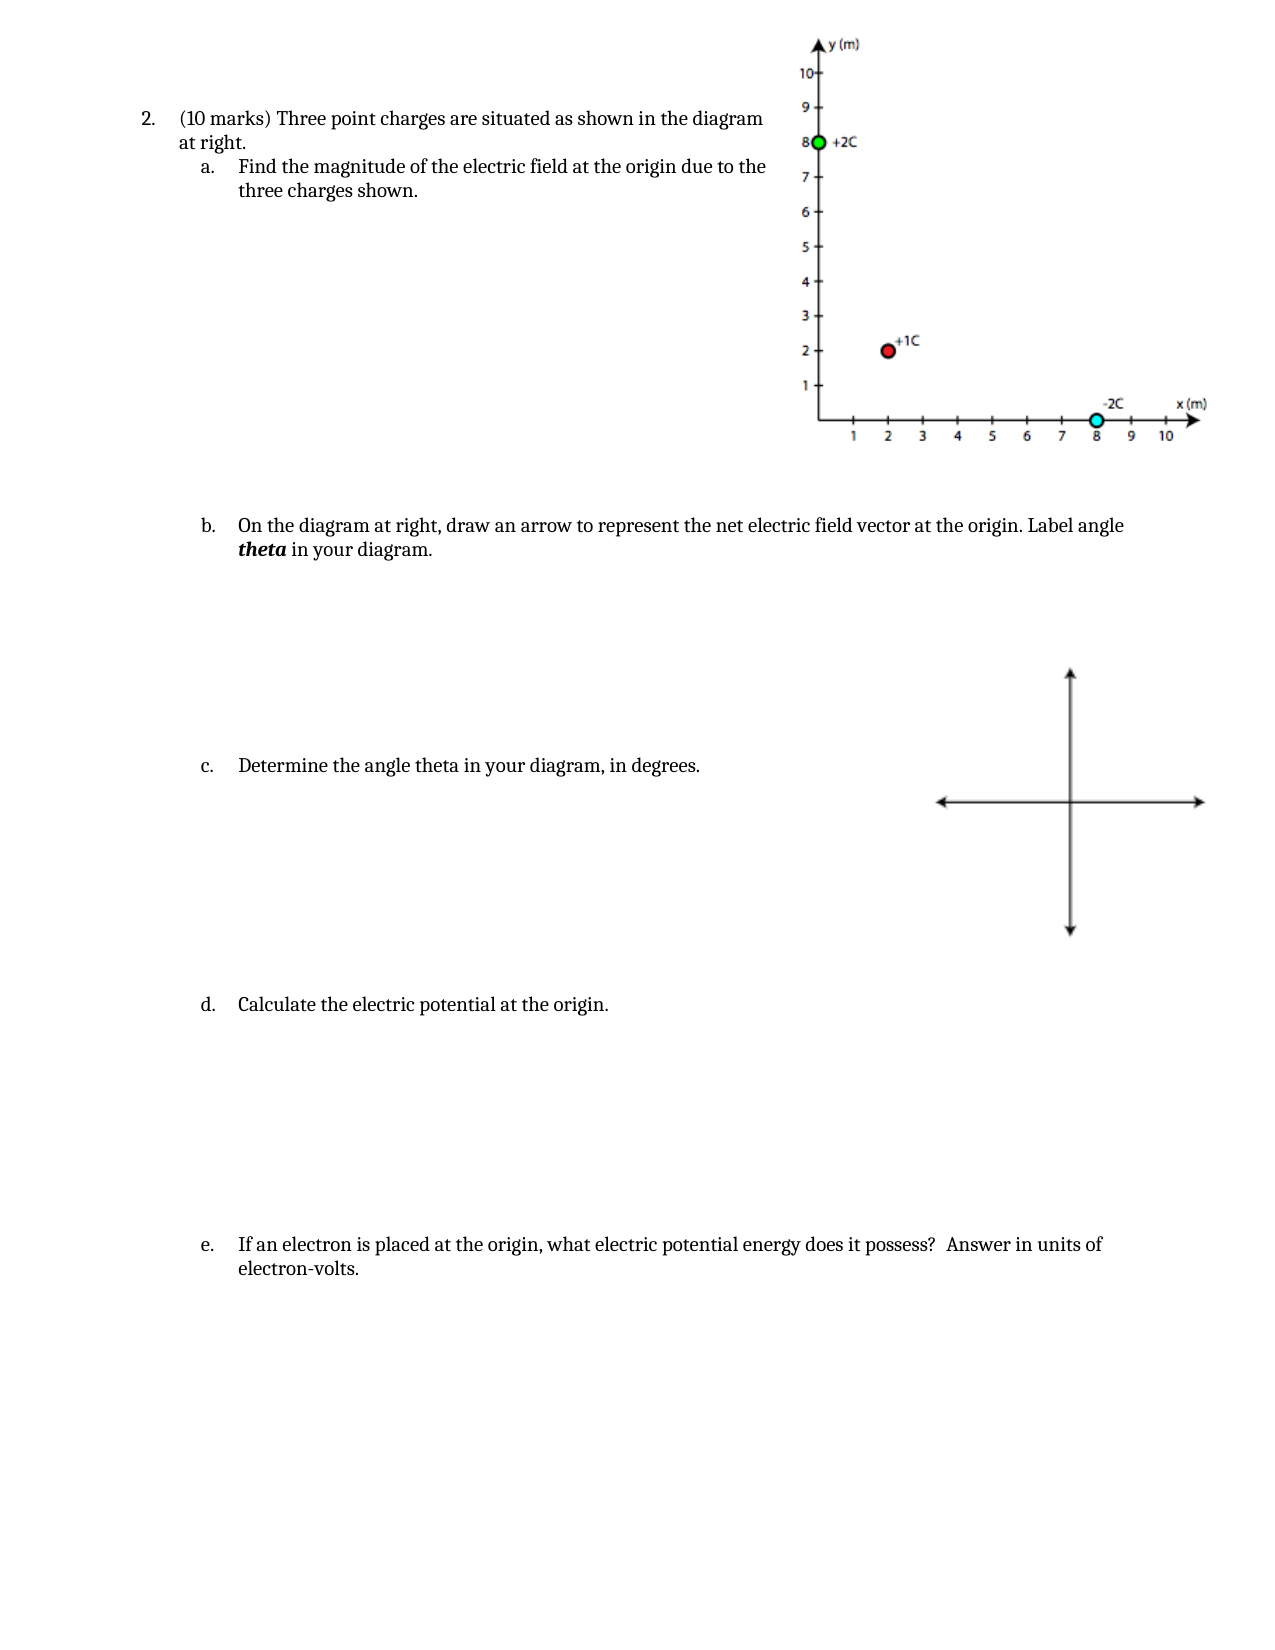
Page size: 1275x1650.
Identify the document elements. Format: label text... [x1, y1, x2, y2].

picture [795, 31, 1216, 477]
list If an electron is placed at the origin, what electric potential energy does it possess? Answer in units of electron-volts. [201, 1232, 1155, 1280]
list Determine the angle theta in your diagram, in degrees. [201, 753, 926, 777]
list Find the magnitude of the electric field at the origin due to the three charges shown. [201, 154, 795, 202]
picture [926, 658, 1221, 942]
list On the diagram at right, draw an arrow to represent the net electric field vector at the origin. Label angle theta in your diagram. [201, 514, 1155, 562]
list (10 marks) Three point charges are situated as shown in the diagram at right. [141, 106, 795, 154]
list Calculate the electric potential at the origin. [201, 993, 1155, 1017]
